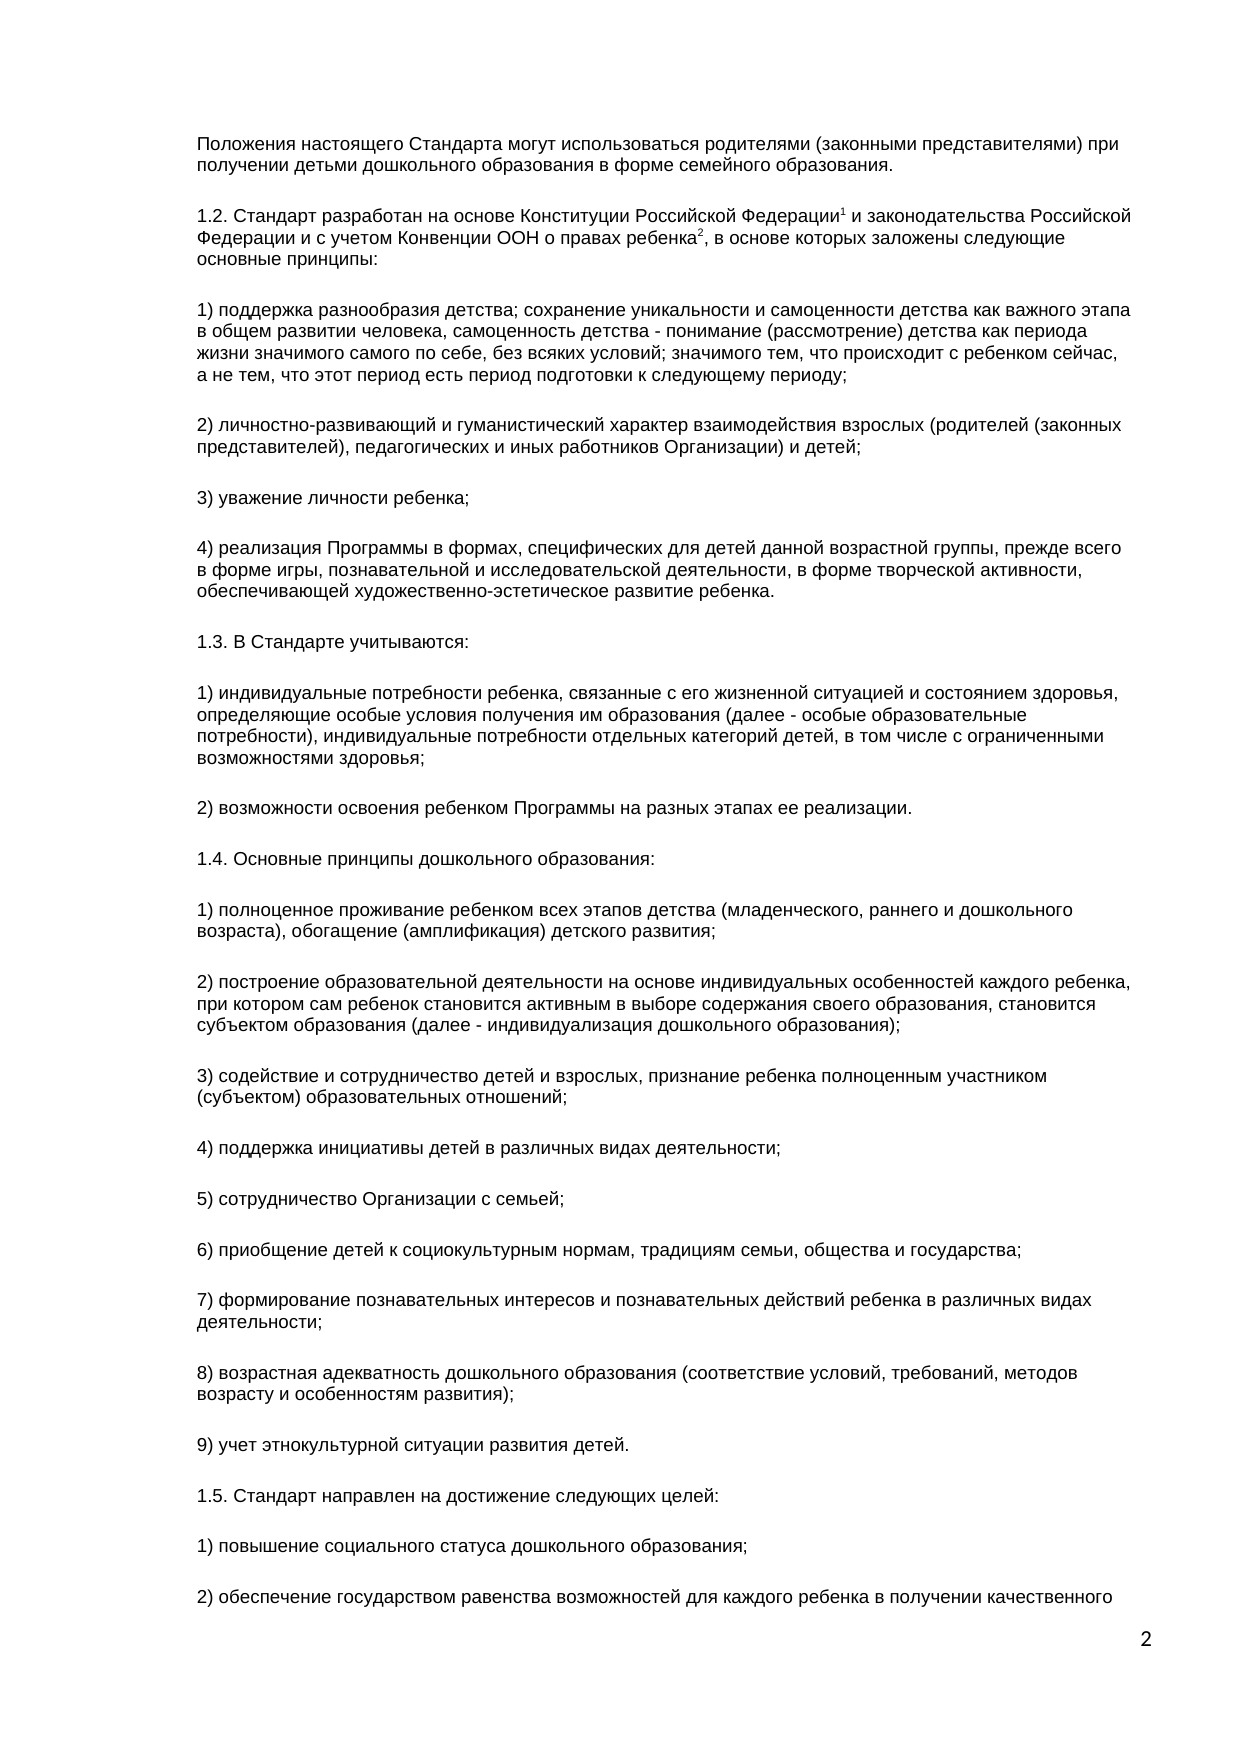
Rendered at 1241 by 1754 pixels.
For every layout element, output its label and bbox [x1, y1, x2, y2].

table_cell [197, 104, 1132, 1608]
